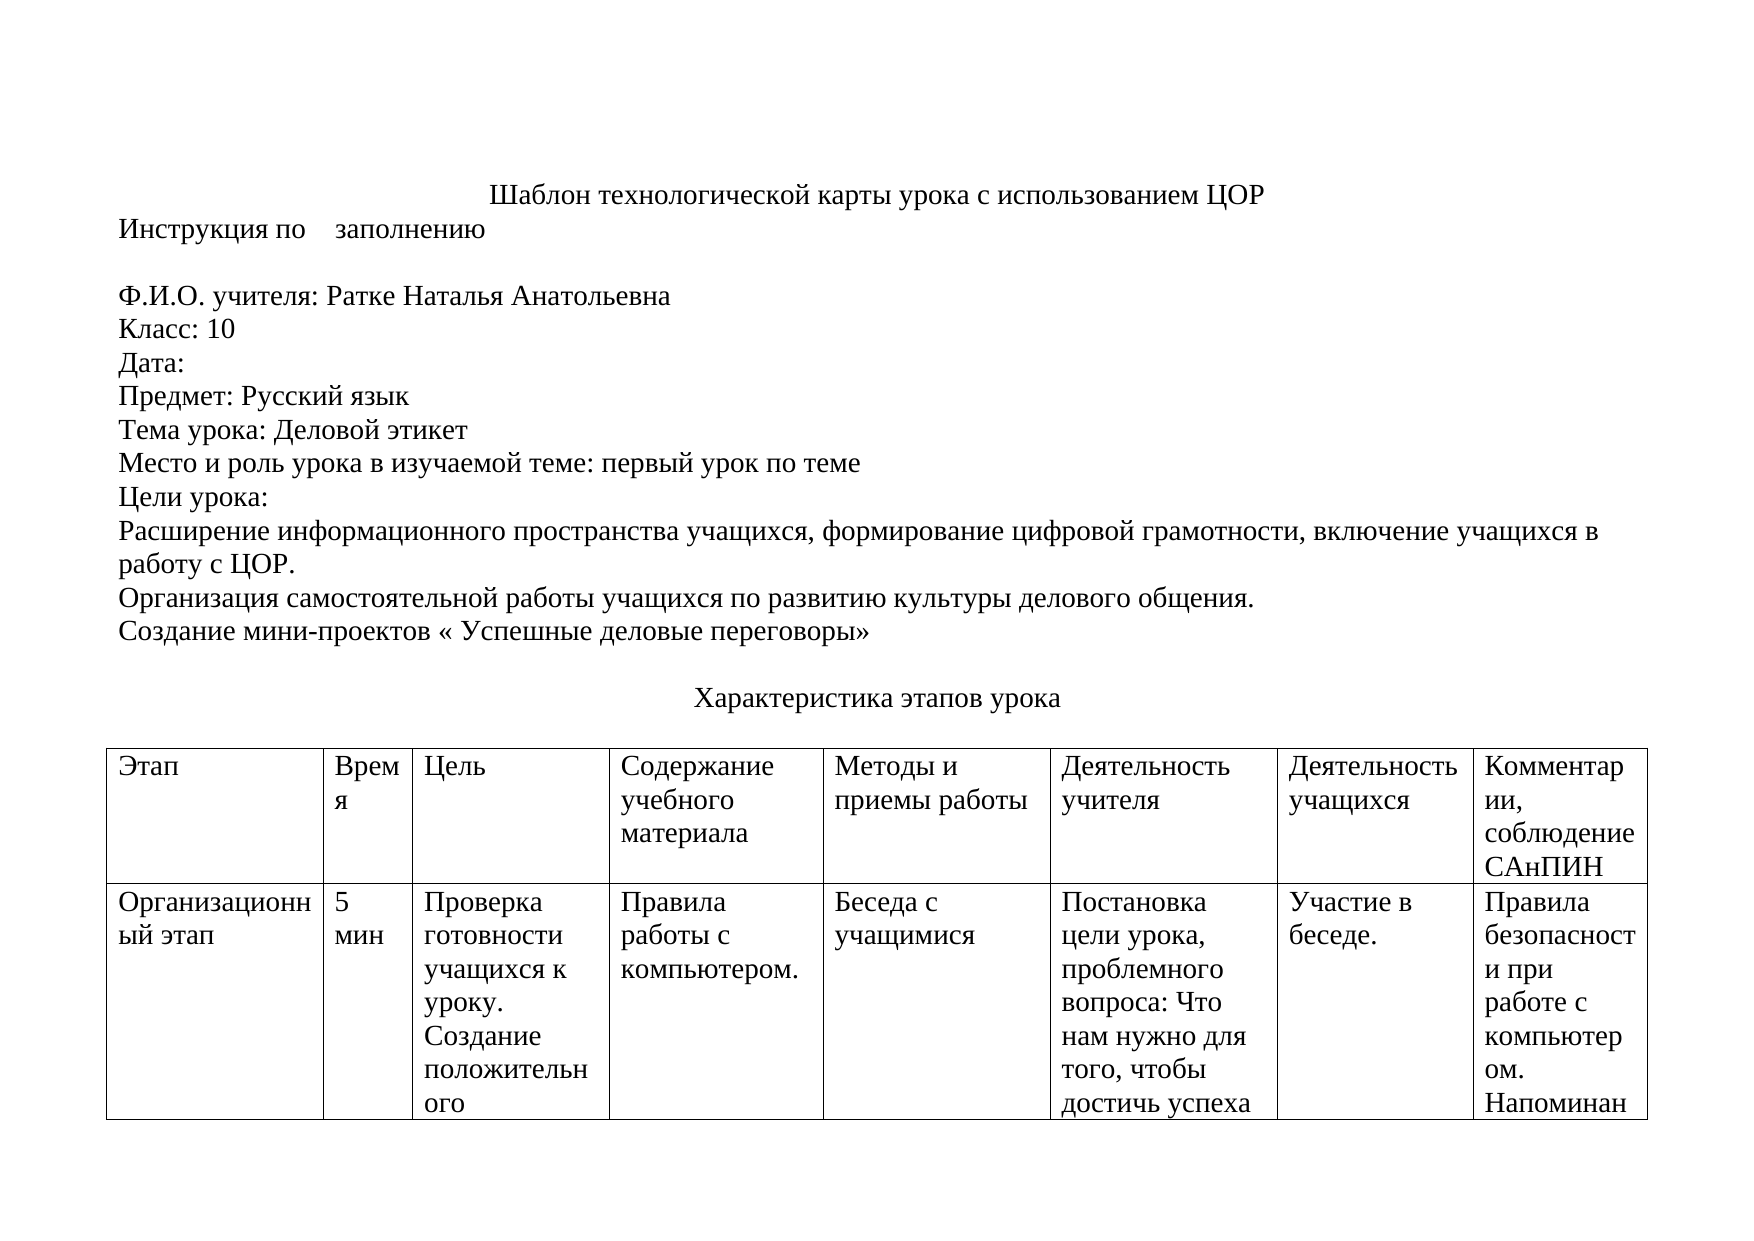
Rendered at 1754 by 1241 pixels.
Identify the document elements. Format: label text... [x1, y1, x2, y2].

table_cell Участие в беседе. [1278, 884, 1473, 1118]
table_cell Беседа с учащимися [824, 884, 1050, 1118]
table_header Комментарии, соблюдение САнПИН [1474, 749, 1647, 883]
table_cell 5 мин [324, 884, 412, 1118]
table_header Цель [413, 749, 609, 883]
text Тема урока: Деловой этикет [118, 412, 1636, 446]
text Расширение информационного пространства учащихся, формирование цифровой грамотности, включение учащихся в работу с ЦОР. [118, 513, 1636, 580]
table_header Методы и приемы работы [824, 749, 1050, 883]
text Характеристика этапов урока [118, 680, 1636, 714]
text Цели урока: [118, 479, 1636, 513]
table_header Деятельность учащихся [1278, 749, 1473, 883]
text Инструкция по заполнению [118, 211, 1636, 244]
text Ф.И.О. учителя: Ратке Наталья Анатольевна [118, 278, 1636, 311]
table_header Время [324, 749, 412, 883]
table_header Деятельность учителя [1051, 749, 1277, 883]
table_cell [107, 884, 323, 1118]
text Предмет: Русский язык [118, 378, 1636, 412]
text Создание мини-проектов « Успешные деловые переговоры» [118, 613, 1636, 647]
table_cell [413, 884, 609, 1118]
text Место и роль урока в изучаемой теме: первый урок по теме [118, 446, 1636, 479]
table_header Этап [107, 749, 323, 883]
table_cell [610, 884, 823, 1118]
text Организация самостоятельной работы учащихся по развитию культуры делового общения. [118, 580, 1636, 613]
table_header Содержание учебного материала [610, 749, 823, 883]
text Шаблон технологической карты урока с использованием ЦОР [118, 177, 1636, 211]
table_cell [1474, 884, 1647, 1118]
text Класс: 10 [118, 311, 1636, 345]
text Дата: [118, 345, 1636, 378]
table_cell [1051, 884, 1277, 1118]
